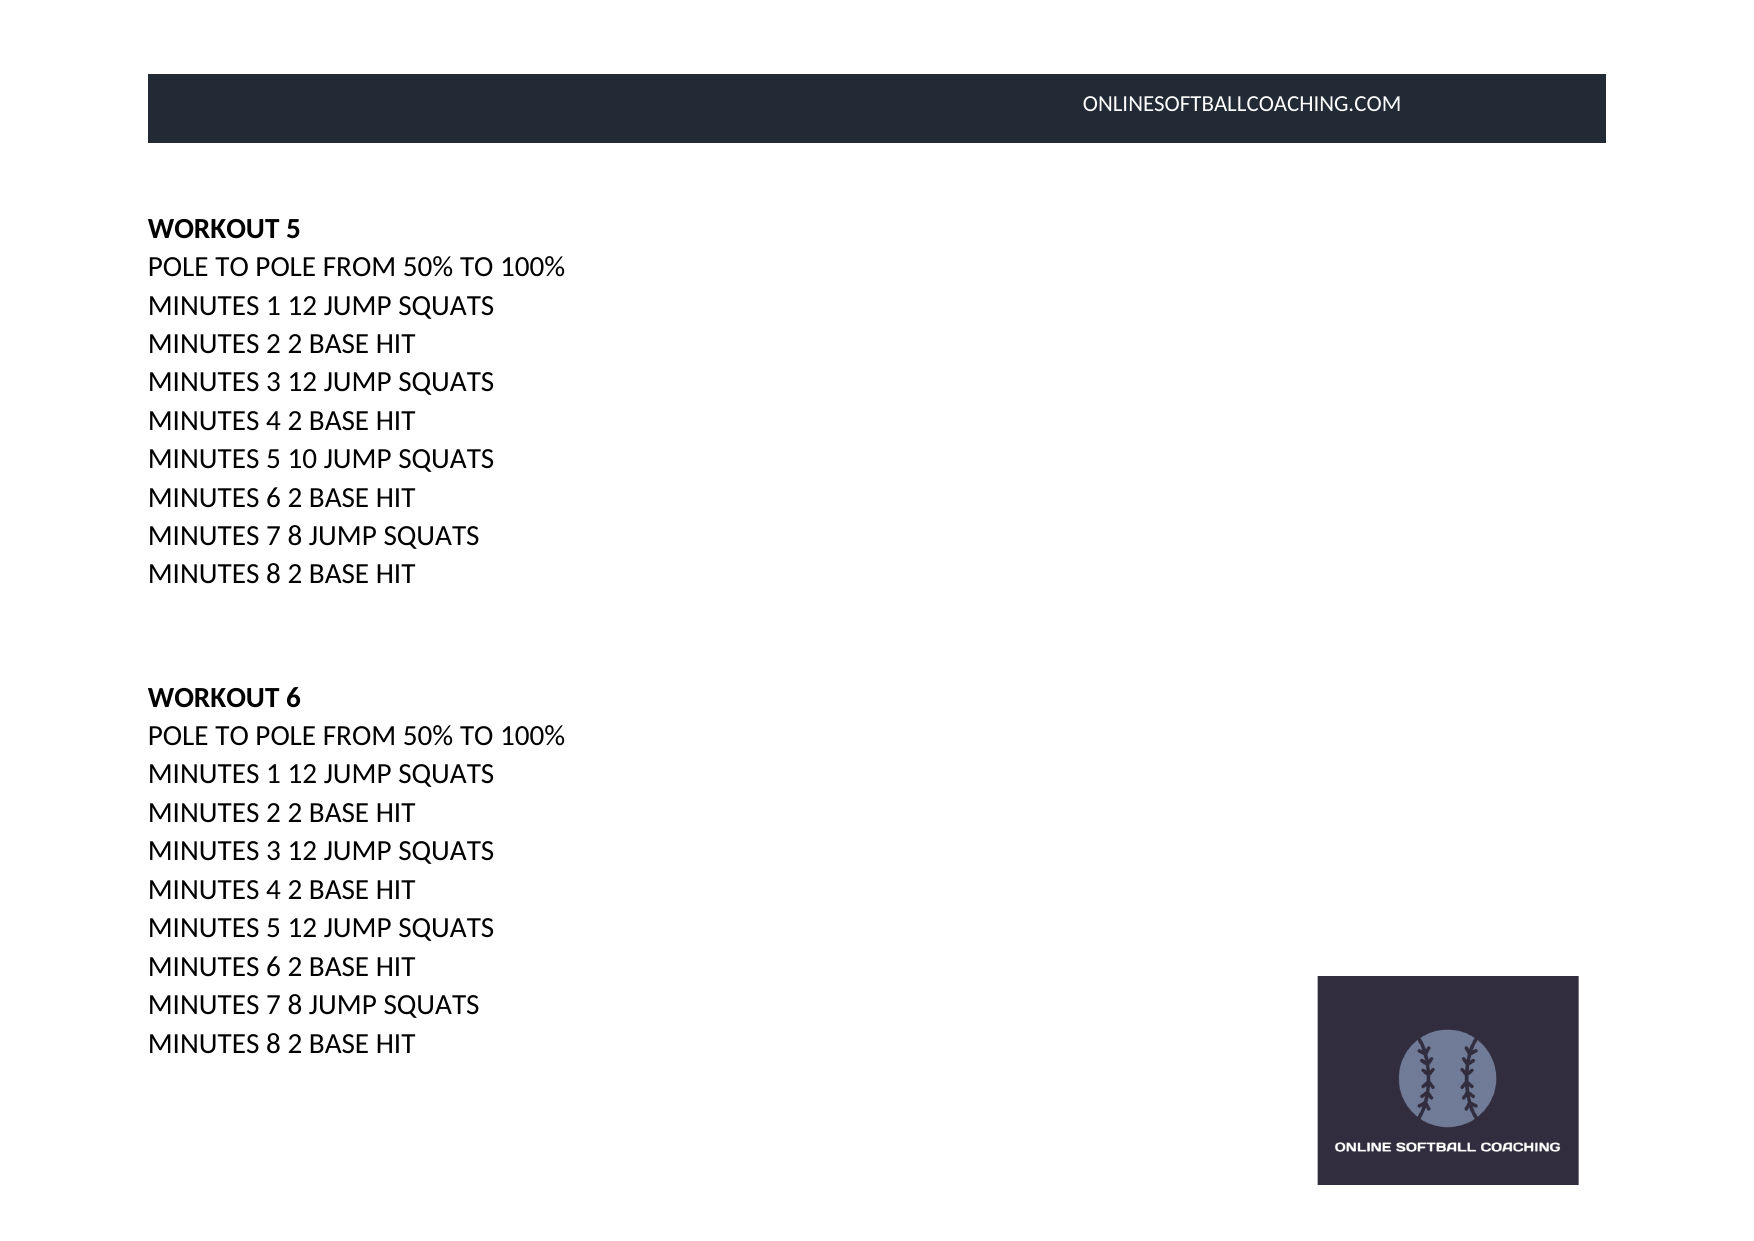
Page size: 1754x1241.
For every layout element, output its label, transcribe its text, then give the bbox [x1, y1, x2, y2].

text WORKOUT 6 POLE TO POLE FROM 50% TO 100% MINUTES 1 12 JUMP SQUATS MINUTES 2 2 BASE HIT MINUTES 3 12 JUMP SQUATS MINUTES 4 2 BASE HIT MINUTES 5 12 JUMP SQUATS MINUTES 6 2 BASE HIT MINUTES 7 8 JUMP SQUATS MINUTES 8 2 BASE HIT [148, 640, 1606, 1060]
text WORKOUT 5 POLE TO POLE FROM 50% TO 100% MINUTES 1 12 JUMP SQUATS MINUTES 2 2 BASE HIT MINUTES 3 12 JUMP SQUATS MINUTES 4 2 BASE HIT MINUTES 5 10 JUMP SQUATS MINUTES 6 2 BASE HIT MINUTES 7 8 JUMP SQUATS MINUTES 8 2 BASE HIT [148, 171, 1606, 621]
picture [1317, 1060, 1579, 1185]
